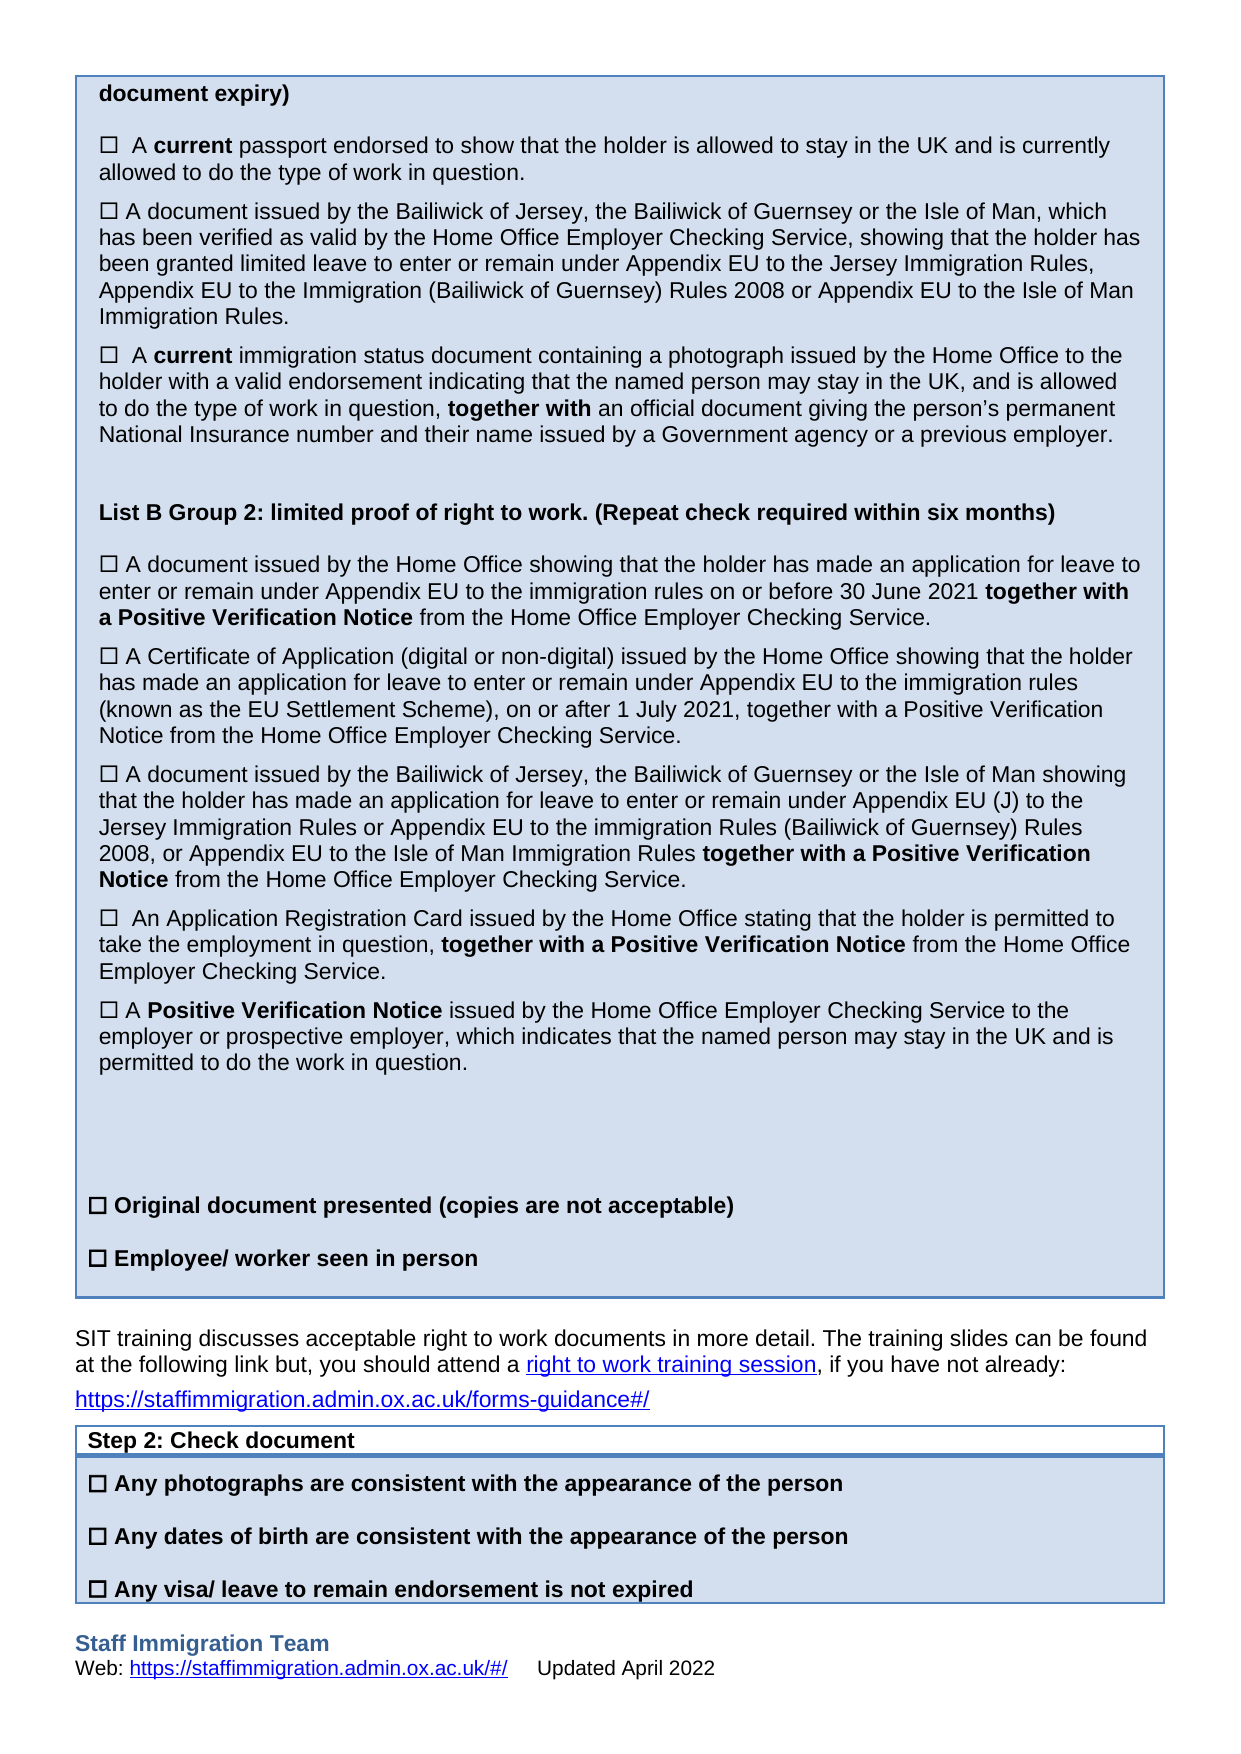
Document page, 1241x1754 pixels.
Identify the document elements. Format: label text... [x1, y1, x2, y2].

table_header Step 2: Check document [77, 1427, 1163, 1453]
text https://staffimmigration.admin.ox.ac.uk/forms-guidance#/ [60, 1386, 1165, 1412]
text SIT training discusses acceptable right to work documents in more detail. The training slides can be found at the following link but, you should attend a right to work training session, if you have not already: [75, 1325, 1165, 1377]
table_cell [77, 77, 1163, 1296]
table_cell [77, 1458, 1163, 1602]
